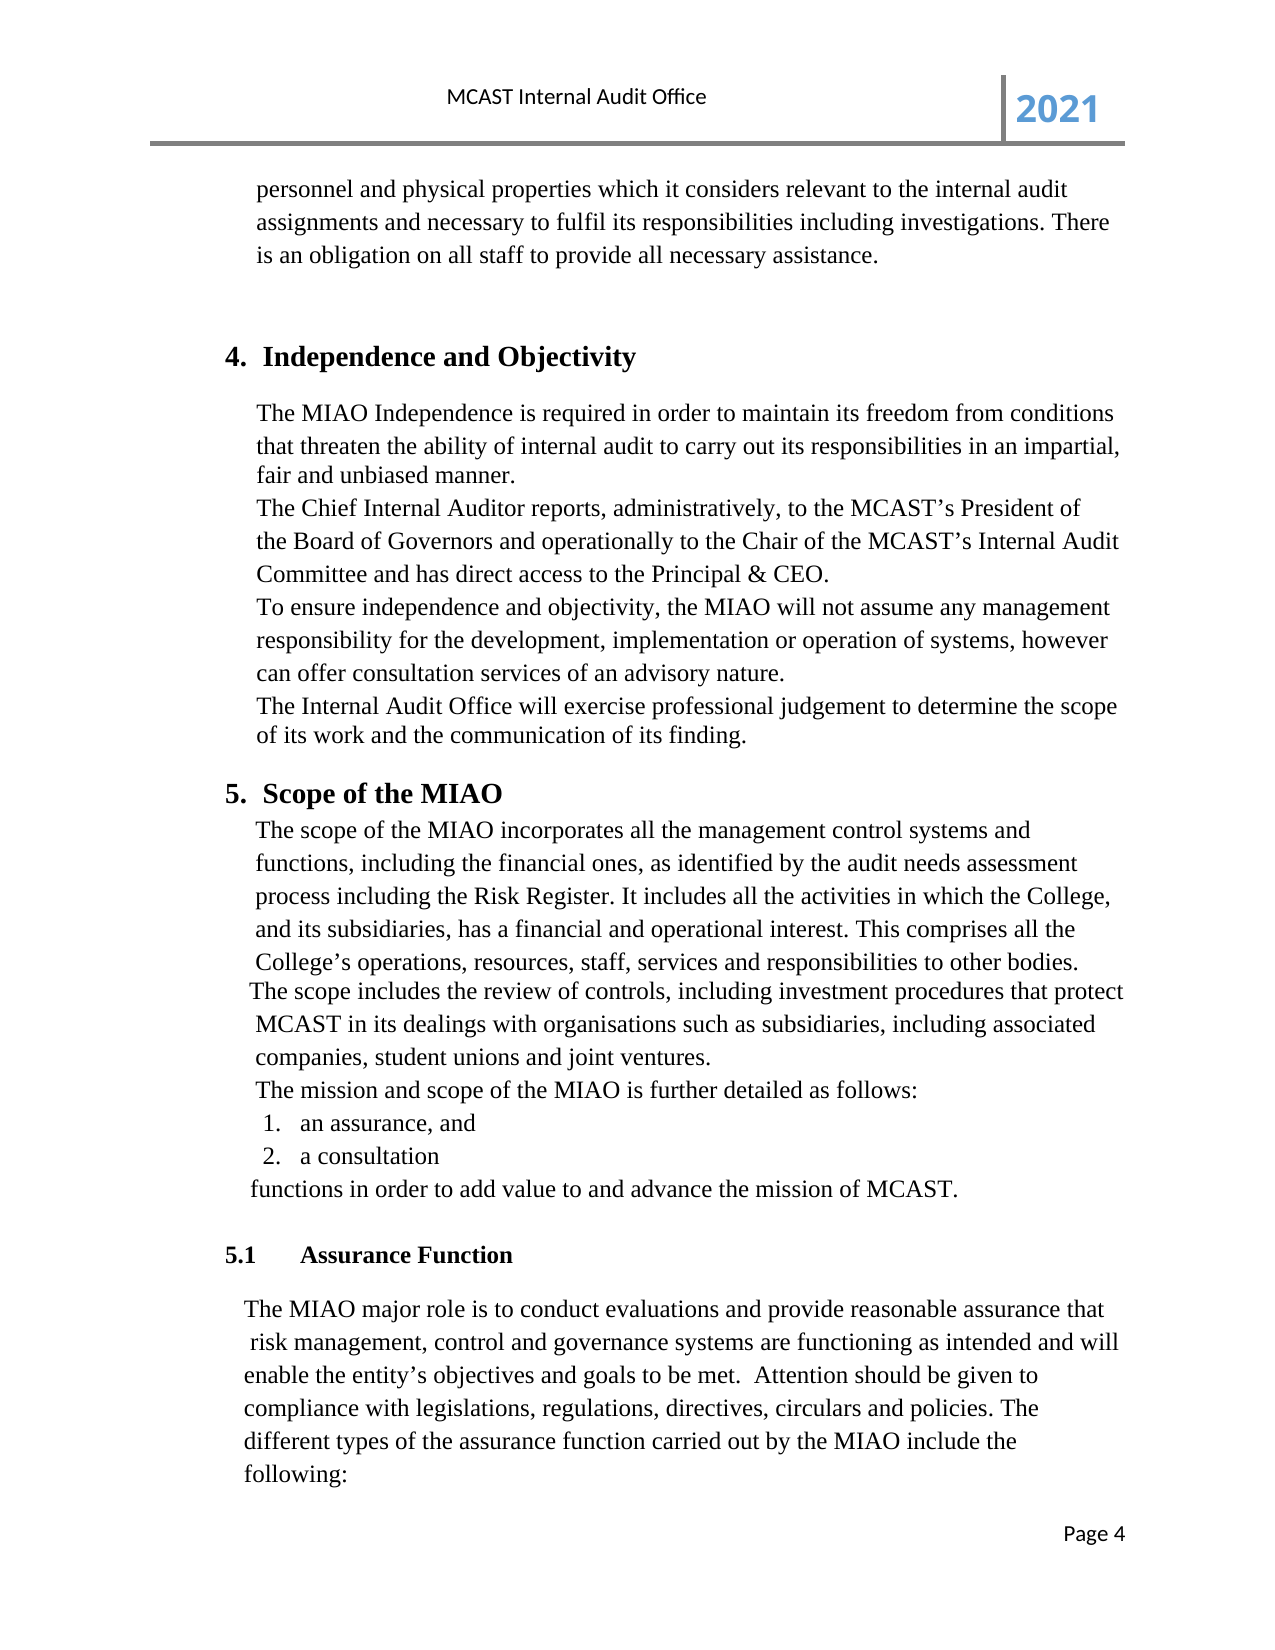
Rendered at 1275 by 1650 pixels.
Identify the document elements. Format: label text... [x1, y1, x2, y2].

list MCAST in its dealings with organisations such as subsidiaries, including associated [224, 1009, 1125, 1038]
list is an obligation on all staff to provide all necessary assistance. [225, 240, 1125, 268]
list assignments and necessary to fulfil its responsibilities including investigations. There [225, 207, 1125, 236]
text can offer consultation services of an advisory nature. [225, 658, 1125, 687]
text Committee and has direct access to the Principal & CEO. [150, 559, 1125, 588]
text To ensure independence and objectivity, the MIAO will not assume any management [150, 592, 1125, 621]
text risk management, control and governance systems are functioning as intended and will [225, 1327, 1125, 1356]
text 5.1 Assurance Function [150, 1240, 1125, 1269]
list The mission and scope of the MIAO is further detailed as follows: [224, 1075, 1125, 1104]
list Independence and Objectivity [225, 339, 1125, 372]
text The Chief Internal Auditor reports, administratively, to the MCAST’s President of [150, 493, 1125, 522]
text following: [225, 1459, 1125, 1488]
text the Board of Governors and operationally to the Chair of the MCAST’s Internal Audit [150, 526, 1125, 555]
text responsibility for the development, implementation or operation of systems, however [225, 625, 1125, 654]
text compliance with legislations, regulations, directives, circulars and policies. The [225, 1393, 1125, 1422]
text The MIAO major role is to conduct evaluations and provide reasonable assurance that [225, 1294, 1125, 1323]
list functions, including the financial ones, as identified by the audit needs assessment [224, 848, 1125, 877]
list and its subsidiaries, has a financial and operational interest. This comprises all the [224, 914, 1125, 943]
list College’s operations, resources, staff, services and responsibilities to other bodies. [224, 947, 1125, 976]
text The Internal Audit Office will exercise professional judgement to determine the scope [150, 691, 1125, 720]
text different types of the assurance function carried out by the MIAO include the [225, 1426, 1125, 1455]
text fair and unbiased manner. [150, 460, 1125, 489]
text of its work and the communication of its finding. [150, 720, 1125, 749]
list a consultation [262, 1141, 1125, 1170]
list process including the Risk Register. It includes all the activities in which the College, [224, 881, 1125, 910]
list companies, student unions and joint ventures. [224, 1042, 1125, 1071]
list The scope includes the review of controls, including investment procedures that protect [224, 976, 1125, 1005]
list Scope of the MIAO [225, 777, 1125, 810]
list personnel and physical properties which it considers relevant to the internal audit [225, 174, 1125, 202]
list an assurance, and [262, 1108, 1125, 1137]
text functions in order to add value to and advance the mission of MCAST. [225, 1174, 1125, 1203]
text that threaten the ability of internal audit to carry out its responsibilities in an impartial, [150, 431, 1125, 460]
list The scope of the MIAO incorporates all the management control systems and [224, 815, 1125, 844]
text enable the entity’s objectives and goals to be met. Attention should be given to [225, 1360, 1125, 1389]
text The MIAO Independence is required in order to maintain its freedom from conditions [225, 398, 1125, 427]
